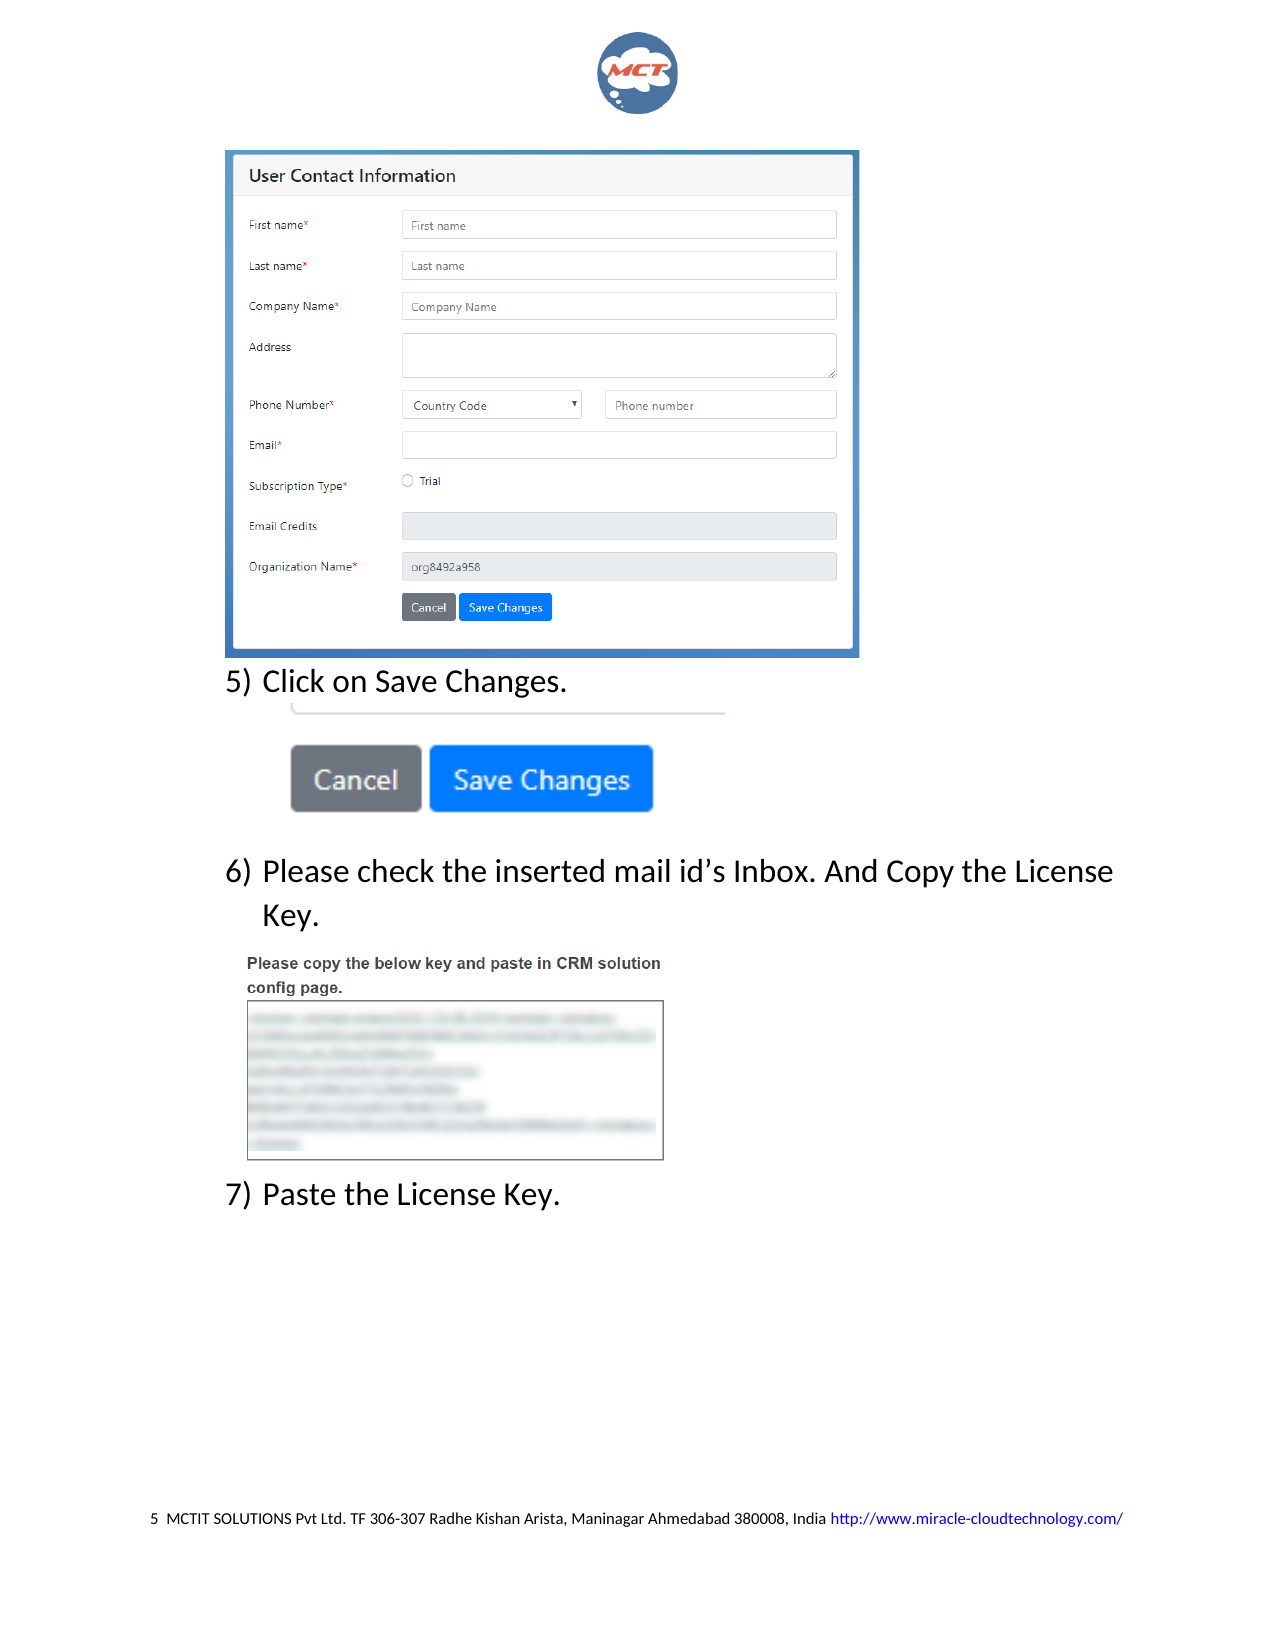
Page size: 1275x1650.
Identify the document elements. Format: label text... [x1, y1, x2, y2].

list Click on Save Changes. [225, 660, 1125, 700]
picture [225, 150, 860, 658]
list Please check the inserted mail id’s Inbox. And Copy the License Key. [225, 850, 1125, 935]
picture [225, 703, 725, 849]
picture [597, 32, 678, 114]
list Paste the License Key. [225, 1173, 1125, 1214]
picture [225, 938, 691, 1172]
